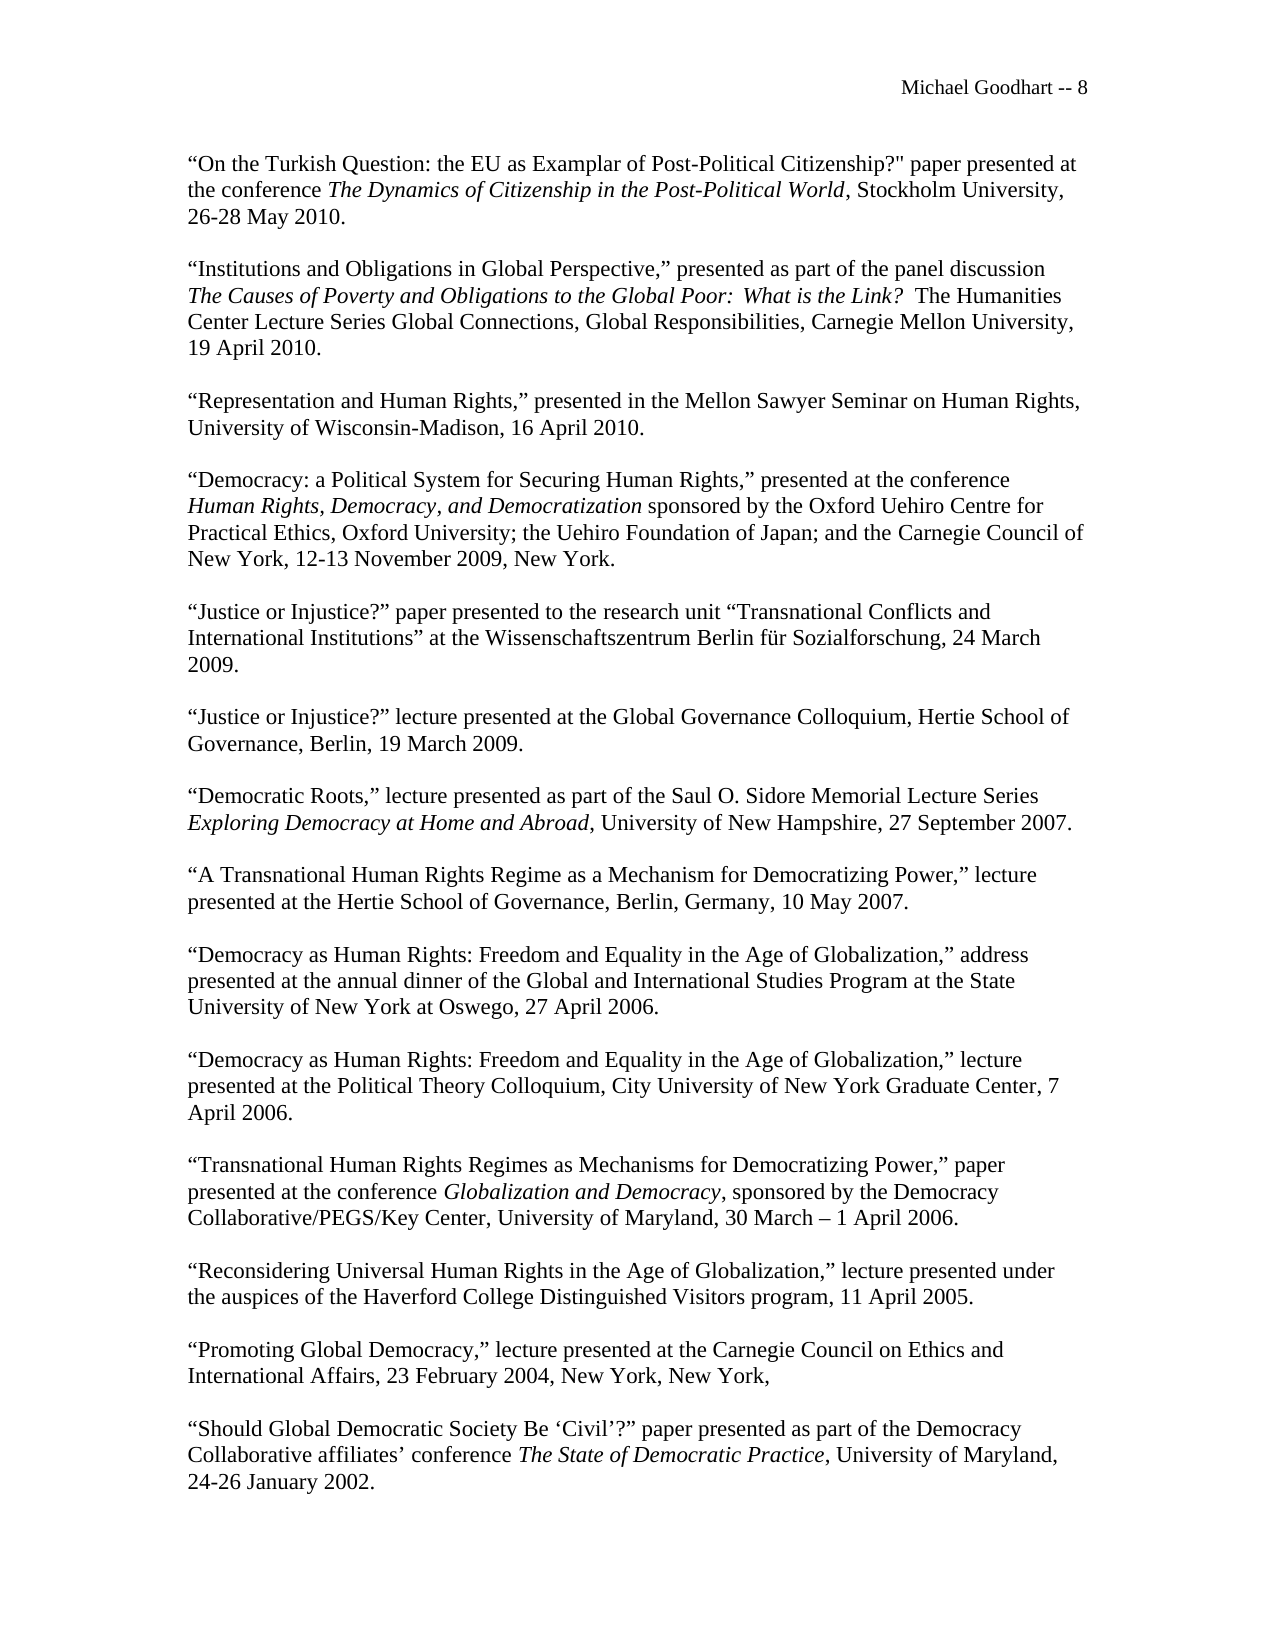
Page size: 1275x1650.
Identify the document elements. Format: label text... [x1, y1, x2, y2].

text “Democracy as Human Rights: Freedom and Equality in the Age of Globalization,” address presented at the annual dinner of the Global and International Studies Program at the State University of New York at Oswego, 27 April 2006. [187, 941, 1087, 1020]
text “On the Turkish Question: the EU as Examplar of Post-Political Citizenship?" paper presented at the conference The Dynamics of Citizenship in the Post-Political World, Stockholm University, 26-28 May 2010. [187, 150, 1087, 229]
text “A Transnational Human Rights Regime as a Mechanism for Democratizing Power,” lecture presented at the Hertie School of Governance, Berlin, Germany, 10 May 2007. [187, 862, 1087, 914]
text “Should Global Democratic Society Be ‘Civil’?” paper presented as part of the Democracy Collaborative affiliates’ conference The State of Democratic Practice, University of Maryland, 24-26 January 2002. [187, 1415, 1087, 1494]
text “Reconsidering Universal Human Rights in the Age of Globalization,” lecture presented under [187, 1257, 1087, 1283]
text “Justice or Injustice?” paper presented to the research unit “Transnational Conflicts and International Institutions” at the Wissenschaftszentrum Berlin für Sozialforschung, 24 March 2009. [187, 598, 1087, 677]
text the auspices of the Haverford College Distinguished Visitors program, 11 April 2005. [187, 1283, 1087, 1309]
text “Democracy: a Political System for Securing Human Rights,” presented at the conference [187, 466, 1087, 493]
text “Representation and Human Rights,” presented in the Mellon Sawyer Seminar on Human Rights, University of Wisconsin-Madison, 16 April 2010. [187, 387, 1087, 440]
text “Transnational Human Rights Regimes as Mechanisms for Democratizing Power,” paper presented at the conference Globalization and Democracy, sponsored by the Democracy Collaborative/PEGS/Key Center, University of Maryland, 30 March – 1 April 2006. [187, 1151, 1087, 1231]
text “Democratic Roots,” lecture presented as part of the Saul O. Sidore Memorial Lecture Series Exploring Democracy at Home and Abroad, University of New Hampshire, 27 September 2007. [187, 782, 1087, 835]
text “Promoting Global Democracy,” lecture presented at the Carnegie Council on Ethics and International Affairs, 23 February 2004, New York, New York, [187, 1336, 1087, 1389]
text “Justice or Injustice?” lecture presented at the Global Governance Colloquium, Hertie School of Governance, Berlin, 19 March 2009. [187, 703, 1087, 756]
text “Institutions and Obligations in Global Perspective,” presented as part of the panel discussion The Causes of Poverty and Obligations to the Global Poor: What is the Link? The Humanities Center Lecture Series Global Connections, Global Responsibilities, Carnegie Mellon University, 19 April 2010. [187, 255, 1087, 361]
text “Democracy as Human Rights: Freedom and Equality in the Age of Globalization,” lecture presented at the Political Theory Colloquium, City University of New York Graduate Center, 7 April 2006. [187, 1046, 1087, 1125]
text Human Rights, Democracy, and Democratization sponsored by the Oxford Uehiro Centre for Practical Ethics, Oxford University; the Uehiro Foundation of Japan; and the Carnegie Council of New York, 12-13 November 2009, New York. [187, 493, 1087, 572]
